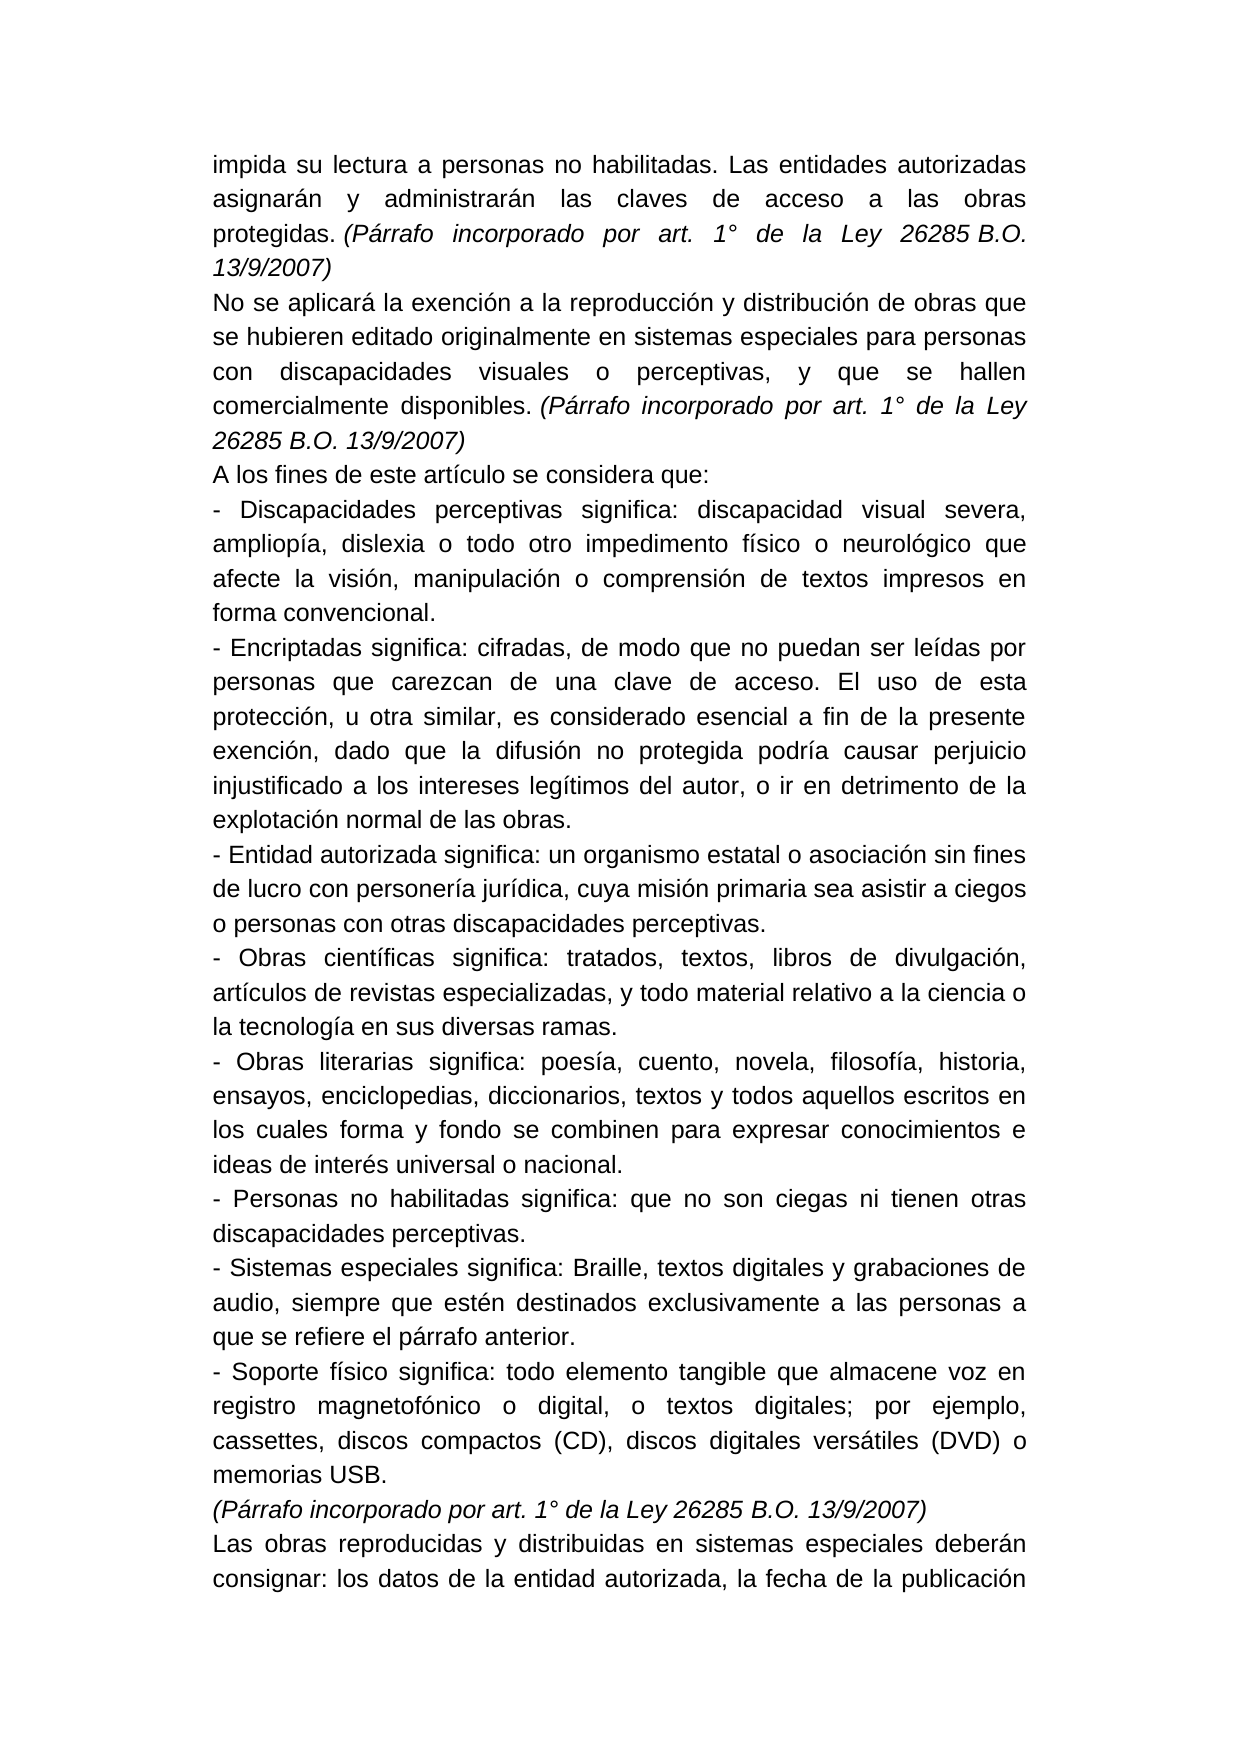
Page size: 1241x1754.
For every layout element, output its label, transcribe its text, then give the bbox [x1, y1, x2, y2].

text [212, 1529, 1028, 1592]
text - Sistemas especiales significa: Braille, textos digitales y grabaciones de audio, siempre que estén destinados exclusivamente a las personas a que se refiere el párrafo anterior. [212, 1253, 1028, 1351]
text - Encriptadas significa: cifradas, de modo que no puedan ser leídas por personas que carezcan de una clave de acceso. El uso de esta protección, u otra similar, es considerado esencial a fin de la presente exención, dado que la difusión no protegida podría causar perjuicio injustificado a los intereses legítimos del autor, o ir en detrimento de la explotación normal de las obras. [212, 633, 1028, 834]
text - Obras científicas significa: tratados, textos, libros de divulgación, artículos de revistas especializadas, y todo material relativo a la ciencia o la tecnología en sus diversas ramas. [212, 943, 1028, 1041]
text - Soporte físico significa: todo elemento tangible que almacene voz en registro magnetofónico o digital, o textos digitales; por ejemplo, cassettes, discos compactos (CD), discos digitales versátiles (DVD) o memorias USB. [212, 1357, 1028, 1489]
text A los fines de este artículo se considera que: [212, 460, 1028, 489]
text - Obras literarias significa: poesía, cuento, novela, filosofía, historia, ensayos, enciclopedias, diccionarios, textos y todos aquellos escritos en los cuales forma y fondo se combinen para expresar conocimientos e ideas de interés universal o nacional. [212, 1046, 1028, 1179]
text No se aplicará la exención a la reproducción y distribución de obras que se hubieren editado originalmente en sistemas especiales para personas con discapacidades visuales o perceptivas, y que se hallen comercialmente disponibles. (Párrafo incorporado por art. 1° de la Ley 26285 B.O. 13/9/2007) [212, 288, 1028, 454]
text - Discapacidades perceptivas significa: discapacidad visual severa, ampliopía, dislexia o todo otro impedimento físico o neurológico que afecte la visión, manipulación o comprensión de textos impresos en forma convencional. [212, 495, 1028, 627]
text - Personas no habilitadas significa: que no son ciegas ni tienen otras discapacidades perceptivas. [212, 1184, 1028, 1248]
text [212, 150, 1028, 282]
text (Párrafo incorporado por art. 1° de la Ley 26285 B.O. 13/9/2007) [212, 1495, 1028, 1523]
text - Entidad autorizada significa: un organismo estatal o asociación sin fines de lucro con personería jurídica, cuya misión primaria sea asistir a ciegos o personas con otras discapacidades perceptivas. [212, 839, 1028, 937]
